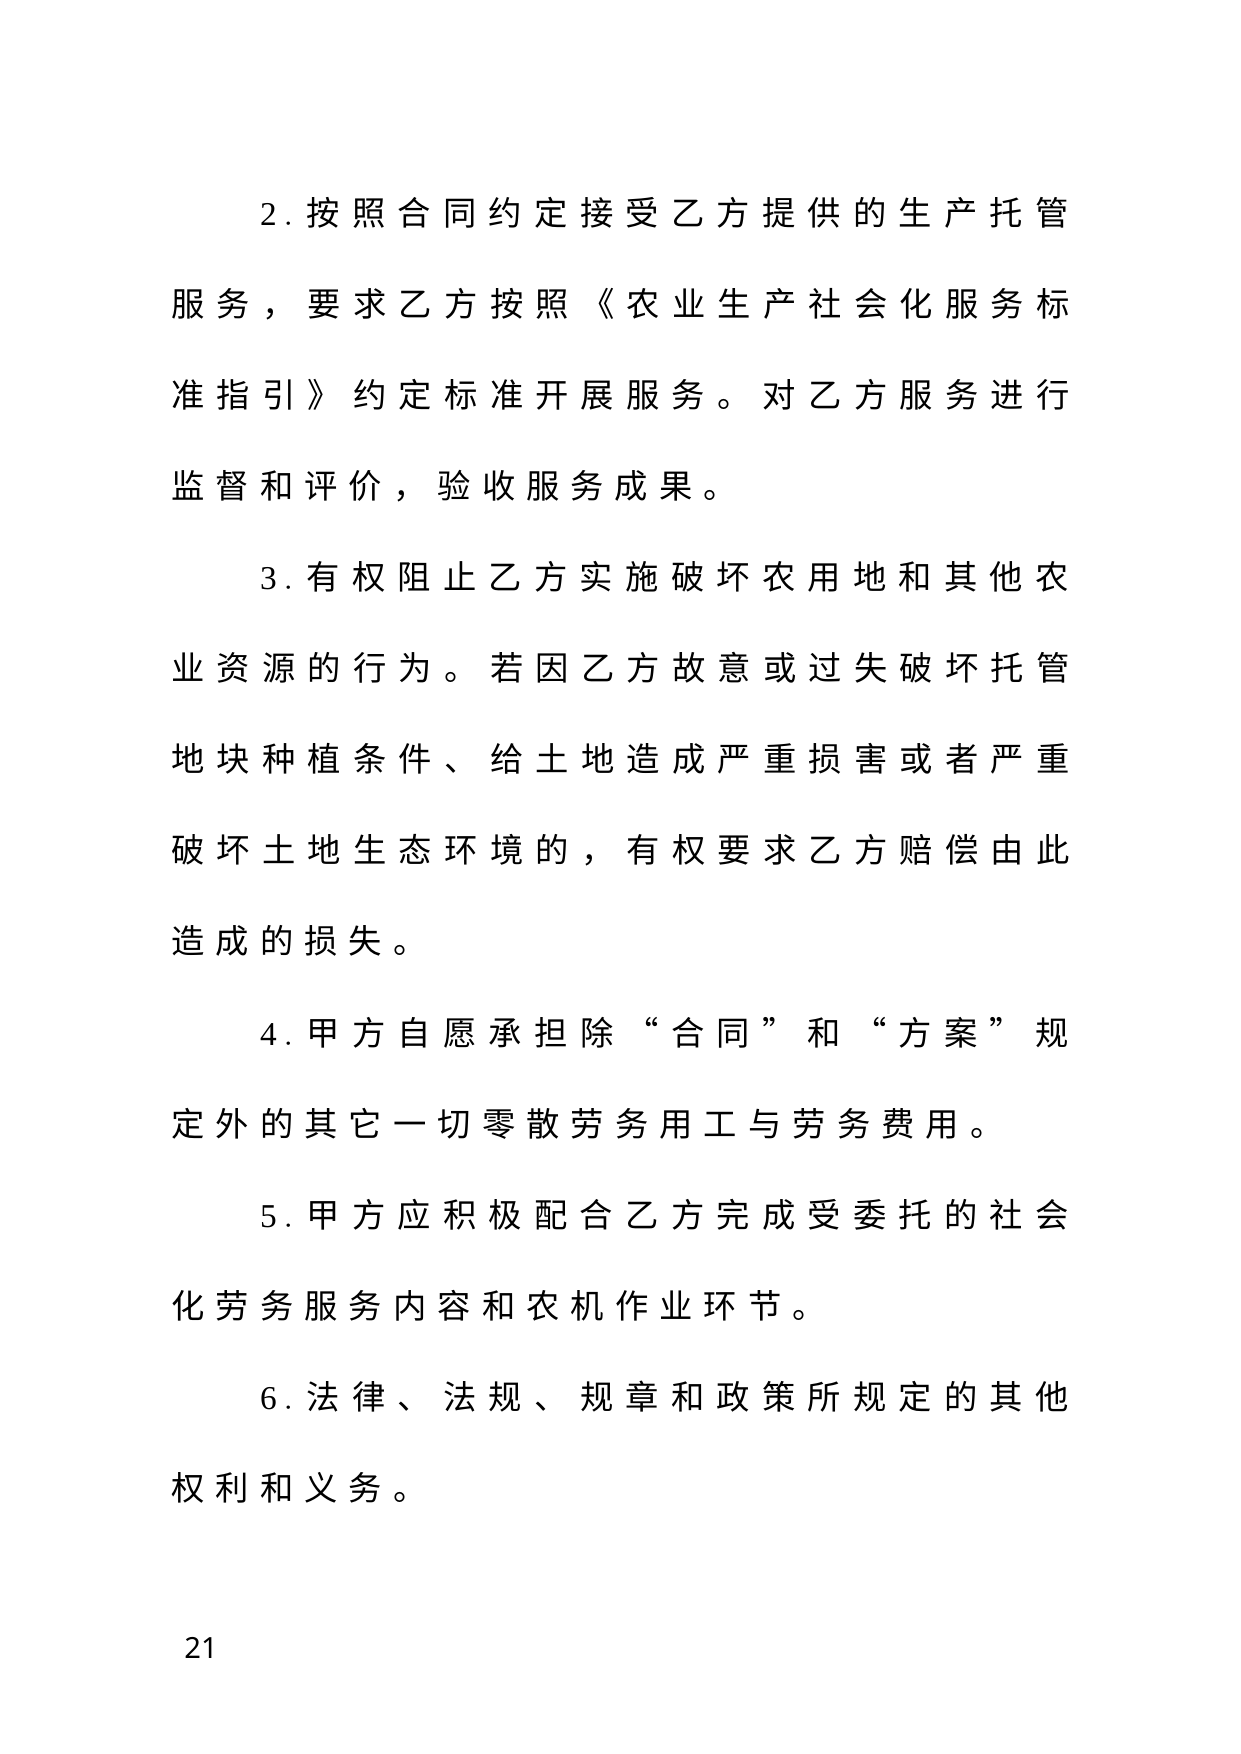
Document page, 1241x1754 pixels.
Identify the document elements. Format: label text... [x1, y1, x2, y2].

text 3．有权阻止乙方实施破坏农用地和其他农业资源的行为。若因乙方故意或过失破坏托管地块种植条件、给土地造成严重损害或者严重破坏土地生态环境的，有权要求乙方赔偿由此造成的损失。 [171, 530, 1081, 985]
text 6．法律、法规、规章和政策所规定的其他权利和义务。 [171, 1349, 1081, 1531]
text 5．甲方应积极配合乙方完成受委托的社会化劳务服务内容和农机作业环节。 [171, 1167, 1081, 1349]
text 4．甲方自愿承担除“合同”和“方案”规定外的其它一切零散劳务用工与劳务费用。 [171, 985, 1081, 1167]
text 2．按照合同约定接受乙方提供的生产托管服务，要求乙方按照《农业生产社会化服务标准指引》约定标准开展服务。对乙方服务进行监督和评价，验收服务成果。 [171, 166, 1081, 530]
